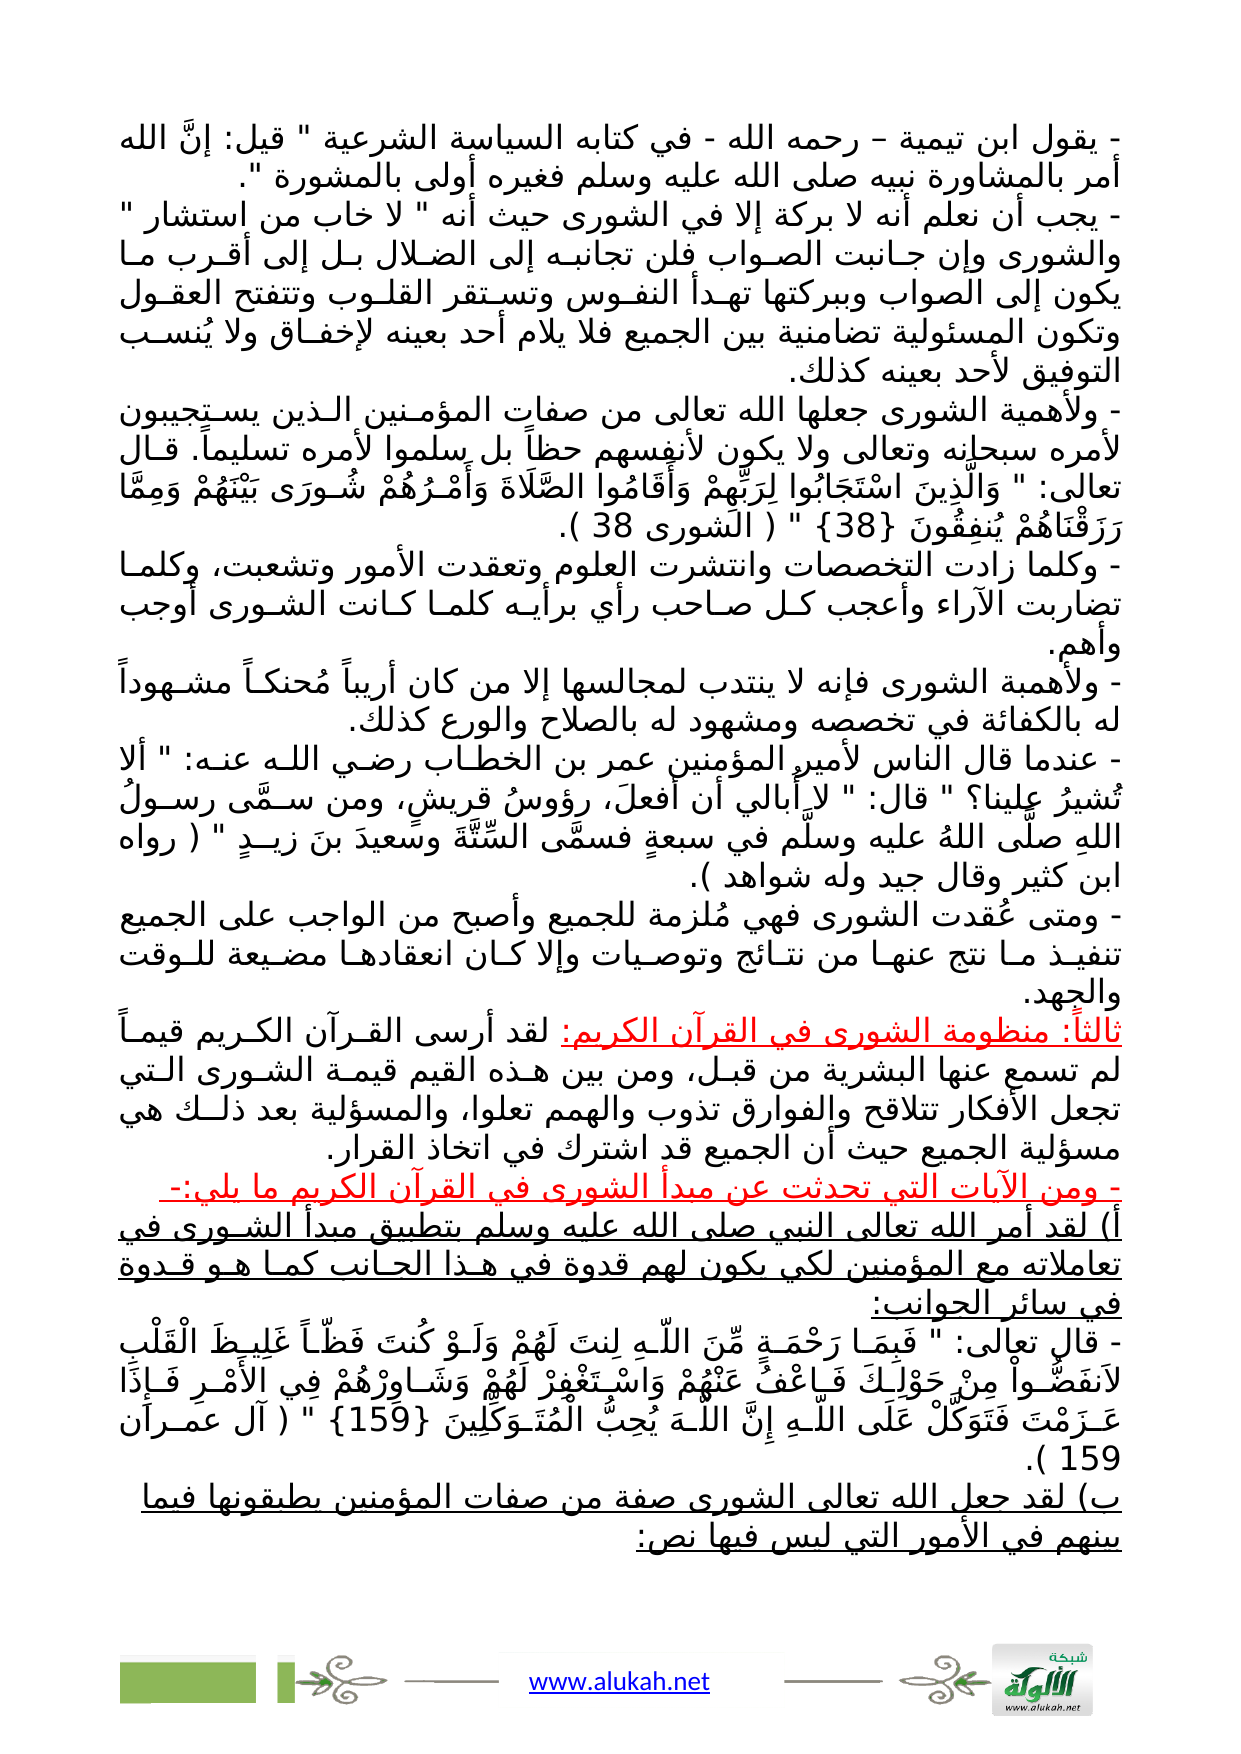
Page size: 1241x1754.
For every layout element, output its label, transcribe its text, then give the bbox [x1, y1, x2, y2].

text - يقول ابن تيمية – رحمه الله - في كتابه السياسة الشرعية " قيل: إنَّ الله أمر بالمشاورة نبيه صلى الله عليه وسلم فغيره أولى بالمشورة ". [118, 118, 1122, 196]
text - عندما قال الناس لأمير المؤمنين عمر بن الخطاب رضي الله عنه: " ألا تُشيرُ علينا؟ " قال: " لا أُبالي أن أفعلَ، رؤوسُ قريشٍ، ومن سمَّى رسولُ اللهِ صلَّى اللهُ عليه وسلَّم في سبعةٍ فسمَّى السِّتَّةَ وسعيدَ بنَ زيدٍ " ( رواه ابن كثير وقال جيد وله شواهد ). [118, 740, 1122, 895]
text ثالثاً: منظومة الشورى في القرآن الكريم: لقد أرسى القرآن الكريم قيماً لم تسمع عنها البشرية من قبل، ومن بين هذه القيم قيمة الشورى التي تجعل الأفكار تتلاقح والفوارق تذوب والهمم تعلوا، والمسؤلية بعد ذلك هي مسؤلية الجميع حيث أن الجميع قد اشترك في اتخاذ القرار. [118, 1012, 1122, 1167]
text أ) لقد أمر الله تعالى النبي صلى الله عليه وسلم بتطبيق مبدأ الشورى في تعاملاته مع المؤمنين لكي يكون لهم قدوة في هذا الجانب كما هو قدوة في سائر الجوانب: [118, 1280, 1122, 1323]
text - يجب أن نعلم أنه لا بركة إلا في الشورى حيث أنه " لا خاب من استشار " والشورى وإن جانبت الصواب فلن تجانبه إلى الضلال بل إلى أقرب ما يكون إلى الصواب وببركتها تهدأ النفوس وتستقر القلوب وتتفتح العقول وتكون المسئولية تضامنية بين الجميع فلا يلام أحد بعينه لإخفاق ولا يُنسب التوفيق لأحد بعينه كذلك. [118, 196, 1122, 390]
text أ) لقد أمر الله تعالى النبي صلى الله عليه وسلم بتطبيق مبدأ الشورى في تعاملاته مع المؤمنين لكي يكون لهم قدوة في هذا الجانب كما هو قدوة في سائر الجوانب: [118, 1241, 1122, 1278]
text - ولأهمبة الشورى فإنه لا ينتدب لمجالسها إلا من كان أريباً مُحنكاً مشهوداً له بالكفائة في تخصصه ومشهود له بالصلاح والورع كذلك. [118, 662, 1122, 740]
text - وكلما زادت التخصصات وانتشرت العلوم وتعقدت الأمور وتشعبت، وكلما تضاربت الآراء وأعجب كل صاحب رأي برأيه كلما كانت الشورى أوجب وأهم. [118, 546, 1122, 662]
text أ) لقد أمر الله تعالى النبي صلى الله عليه وسلم بتطبيق مبدأ الشورى في تعاملاته مع المؤمنين لكي يكون لهم قدوة في هذا الجانب كما هو قدوة في سائر الجوانب: [118, 1206, 1122, 1239]
text ب) لقد جعل الله تعالى الشورى صفة من صفات المؤمنين يطبقونها فيما بينهم في الأمور التي ليس فيها نص: [118, 1478, 1122, 1556]
text - ومن الآيات التي تحدثت عن مبدأ الشورى في القرآن الكريم ما يلي:- [118, 1167, 1122, 1206]
text - ولأهمية الشورى جعلها الله تعالى من صفات المؤمنين الذين يستجيبون لأمره سبحانه وتعالى ولا يكون لأنفسهم حظاً بل سلموا لأمره تسليماً. قال تعالى: "‏‏ وَالَّذِينَ اسْتَجَابُوا لِرَبِّهِمْ وَأَقَامُوا الصَّلَاةَ وَأَمْرُهُمْ شُورَى بَيْنَهُمْ وَمِمَّا رَزَقْنَاهُمْ يُنفِقُونَ {38} ‏‏" ( الشورى 38 ). [118, 390, 1122, 546]
text - ومتى عُقدت الشورى فهي مُلزمة للجميع وأصبح من الواجب على الجميع تنفيذ ما نتج عنها من نتائج وتوصيات وإلا كان انعقادها مضيعة للوقت والجهد. [118, 895, 1122, 1012]
text - قال تعالى: " فَبِمَا رَحْمَةٍ مِّنَ اللّهِ لِنتَ لَهُمْ وَلَوْ كُنتَ فَظّاً غَلِيظَ الْقَلْبِ لاَنفَضُّواْ مِنْ حَوْلِكَ فَاعْفُ عَنْهُمْ وَاسْتَغْفِرْ لَهُمْ وَشَاوِرْهُمْ فِي الأَمْرِ فَإِذَا عَزَمْتَ فَتَوَكَّلْ عَلَى اللّهِ إِنَّ اللّهَ يُحِبُّ الْمُتَوَكِّلِينَ {159} " ( آل عمران 159 ). [118, 1323, 1122, 1478]
picture [118, 1641, 1094, 1723]
